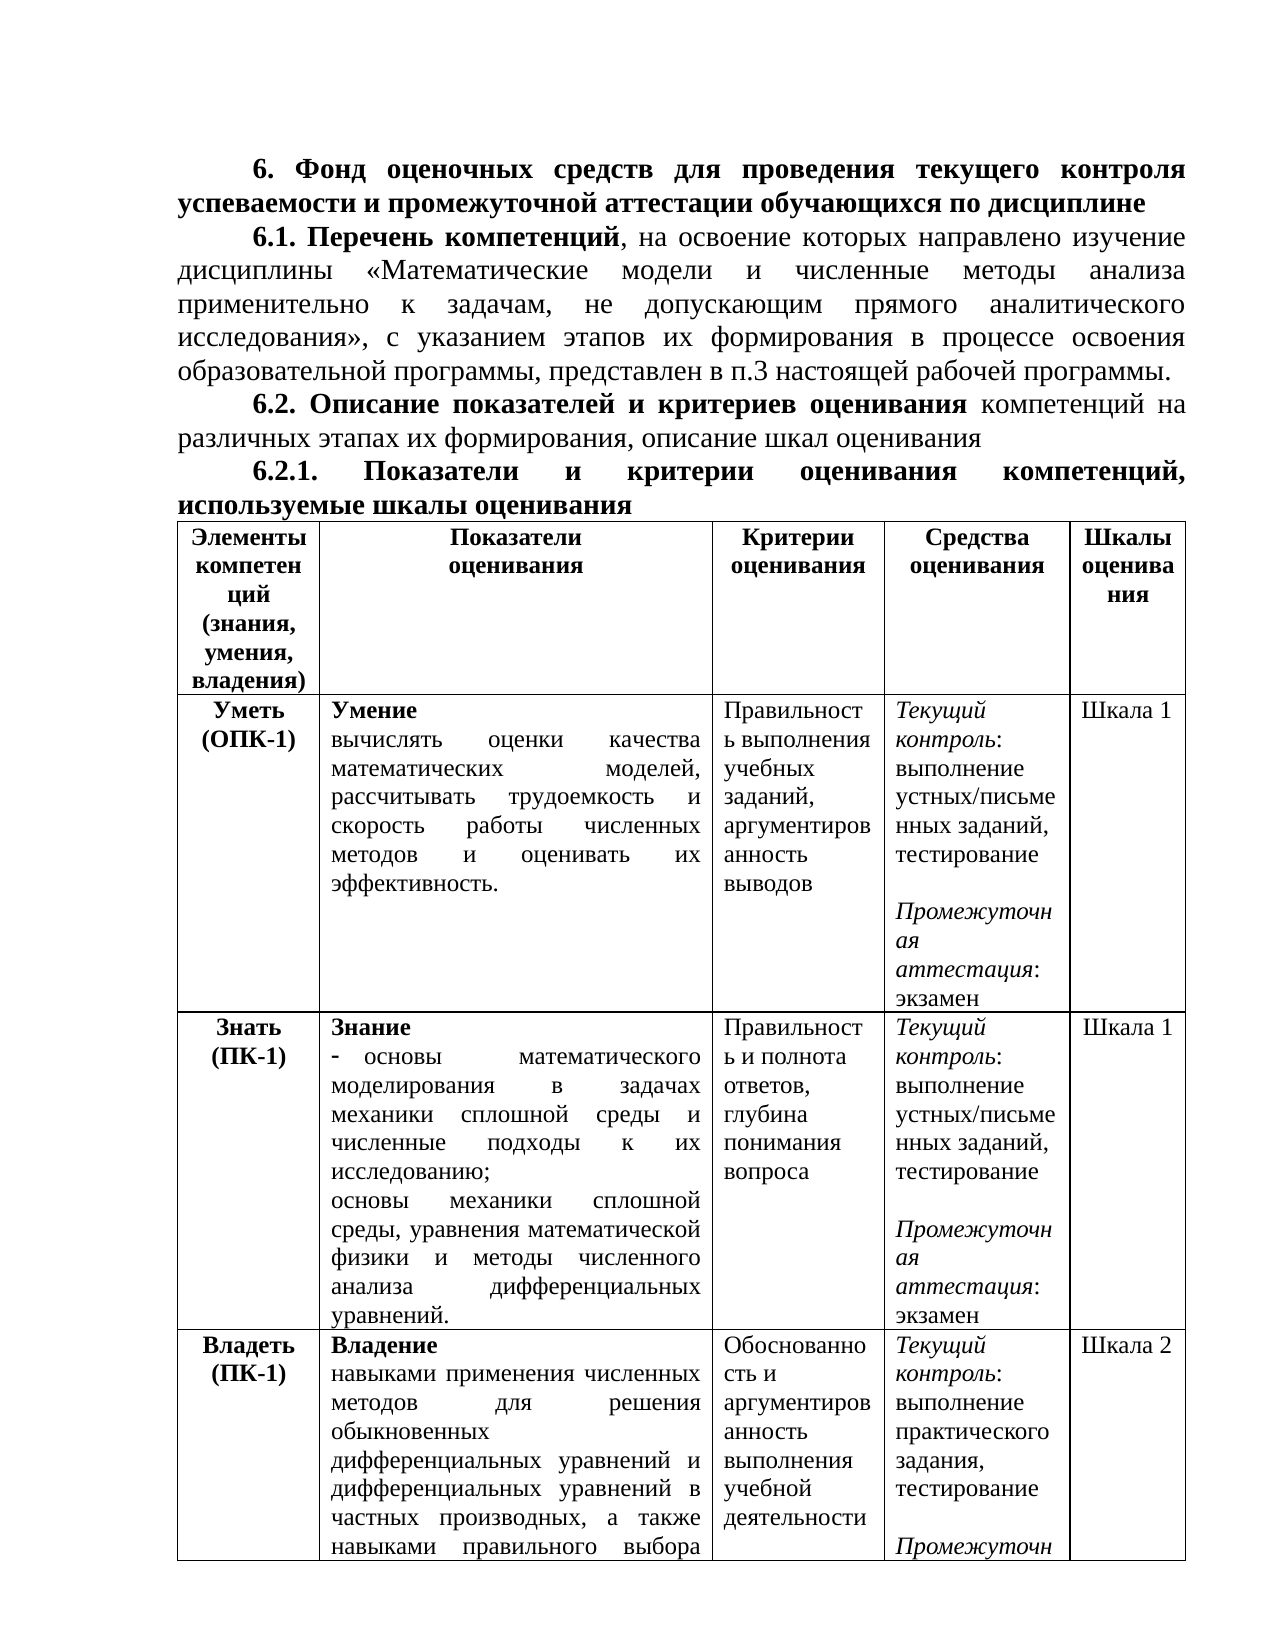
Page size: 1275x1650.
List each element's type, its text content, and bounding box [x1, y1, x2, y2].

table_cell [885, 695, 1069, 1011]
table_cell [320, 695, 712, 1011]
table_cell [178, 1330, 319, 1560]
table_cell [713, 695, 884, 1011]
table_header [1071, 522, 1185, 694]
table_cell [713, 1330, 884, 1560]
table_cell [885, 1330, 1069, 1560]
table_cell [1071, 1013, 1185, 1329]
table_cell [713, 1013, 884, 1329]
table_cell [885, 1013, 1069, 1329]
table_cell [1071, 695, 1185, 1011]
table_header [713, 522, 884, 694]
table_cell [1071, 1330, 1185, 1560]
text 6.2. Описание показателей и критериев оценивания компетенций на различных этапах их формирования, описание шкал оценивания [177, 386, 1186, 453]
text 6.1. Перечень компетенций, на освоение которых направлено изучение дисциплины «Математические модели и численные методы анализа применительно к задачам, не допускающим прямого аналитического исследования», с указанием этапов их формирования в процессе освоения образовательной программы, представлен в п.3 настоящей рабочей программы. [177, 219, 1186, 386]
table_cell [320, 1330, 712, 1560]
text 6. Фонд оценочных средств для проведения текущего контроля успеваемости и промежуточной аттестации обучающихся по дисциплине [177, 152, 1186, 219]
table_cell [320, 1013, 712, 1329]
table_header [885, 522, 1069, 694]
text 6.2.1. Показатели и критерии оценивания компетенций, используемые шкалы оценивания [177, 453, 1186, 521]
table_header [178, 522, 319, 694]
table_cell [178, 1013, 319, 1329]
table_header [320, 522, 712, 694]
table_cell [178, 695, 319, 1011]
